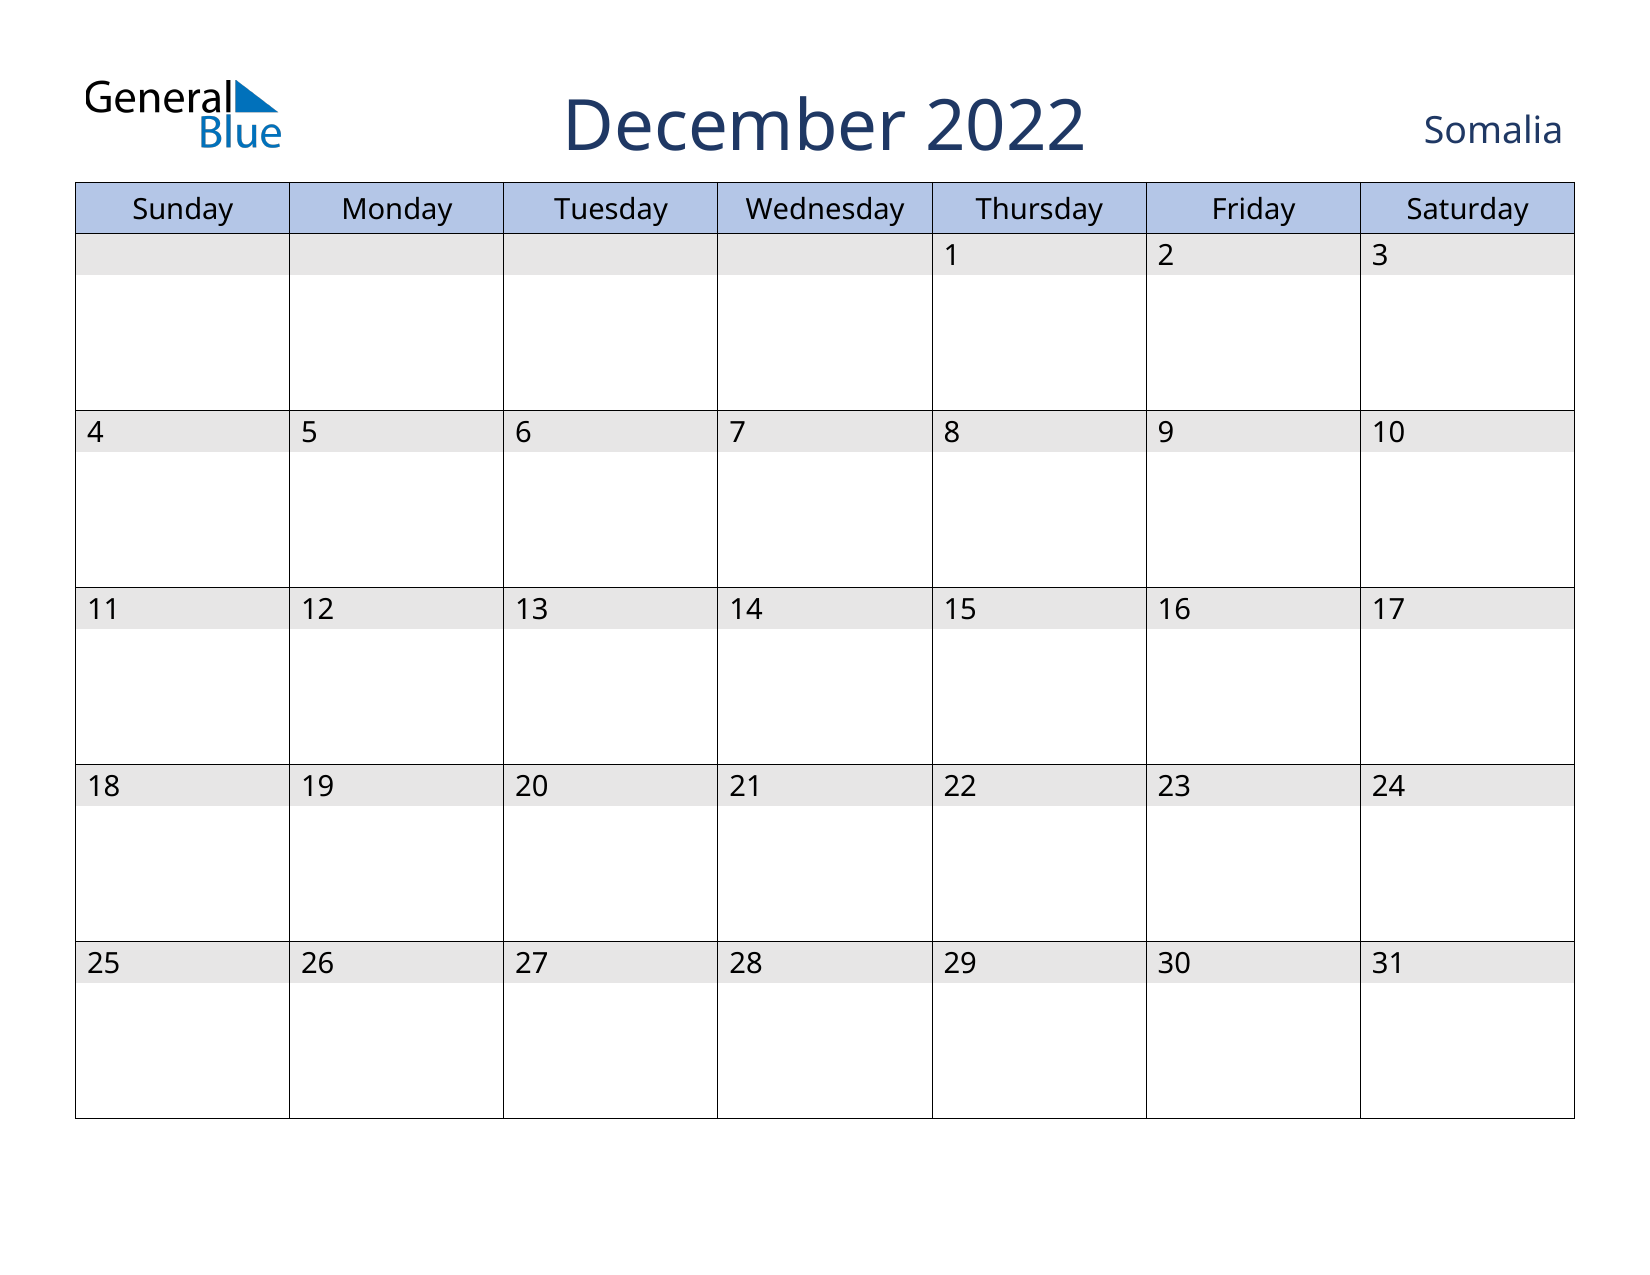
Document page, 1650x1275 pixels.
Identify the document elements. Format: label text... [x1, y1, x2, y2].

table_cell [76, 806, 289, 941]
table_cell 16 [1147, 588, 1360, 629]
table_cell 19 [290, 765, 503, 806]
table_cell [933, 983, 1146, 1118]
table_cell 23 [1147, 765, 1360, 806]
table_cell 5 [290, 411, 503, 452]
table_cell [290, 234, 503, 275]
table_cell [290, 806, 503, 941]
table_cell [290, 983, 503, 1118]
table_cell [1147, 983, 1360, 1118]
table_cell 27 [504, 942, 717, 983]
table_cell 21 [718, 765, 932, 806]
table_cell [1361, 629, 1574, 764]
table_cell 8 [933, 411, 1146, 452]
table_cell [504, 806, 717, 941]
table_cell [76, 452, 289, 587]
table_cell [933, 275, 1146, 410]
table_cell Wednesday [718, 183, 932, 233]
table_cell Friday [1147, 183, 1360, 233]
table_cell [290, 452, 503, 587]
table_cell 13 [504, 588, 717, 629]
table_cell [290, 629, 503, 764]
table_cell [1361, 806, 1574, 941]
table_cell [76, 983, 289, 1118]
table_cell [1147, 275, 1360, 410]
table_cell [76, 275, 289, 410]
table_cell 26 [290, 942, 503, 983]
table_cell 10 [1361, 411, 1574, 452]
table_cell 15 [933, 588, 1146, 629]
table_cell [1147, 629, 1360, 764]
table_cell [290, 275, 503, 410]
table_header December 2022 [504, 75, 1146, 182]
table_cell Monday [290, 183, 503, 233]
picture [86, 80, 281, 148]
table_cell [1147, 452, 1360, 587]
table_header Somalia [1146, 75, 1574, 182]
table_cell [718, 629, 932, 764]
table_cell [76, 629, 289, 764]
table_cell 6 [504, 411, 717, 452]
table_cell [504, 275, 717, 410]
table_cell [1361, 983, 1574, 1118]
table_cell [76, 234, 289, 275]
table_cell [504, 983, 717, 1118]
table_cell [718, 806, 932, 941]
table_cell 18 [76, 765, 289, 806]
table_cell 11 [76, 588, 289, 629]
table_cell 29 [933, 942, 1146, 983]
table_cell [933, 629, 1146, 764]
table_cell [718, 452, 932, 587]
table_cell [933, 806, 1146, 941]
table_cell 3 [1361, 234, 1574, 275]
table_cell 12 [290, 588, 503, 629]
table_cell 24 [1361, 765, 1574, 806]
table_cell 25 [76, 942, 289, 983]
table_cell 31 [1361, 942, 1574, 983]
table_cell Tuesday [504, 183, 717, 233]
table_cell [1361, 275, 1574, 410]
table_cell [504, 629, 717, 764]
table_cell 14 [718, 588, 932, 629]
table_cell 30 [1147, 942, 1360, 983]
table_cell 1 [933, 234, 1146, 275]
table_cell 4 [76, 411, 289, 452]
table_cell [718, 983, 932, 1118]
table_cell 2 [1147, 234, 1360, 275]
table_cell [504, 452, 717, 587]
table_cell 9 [1147, 411, 1360, 452]
table_cell Sunday [76, 183, 289, 233]
table_cell [504, 234, 717, 275]
table_cell 17 [1361, 588, 1574, 629]
table_cell 28 [718, 942, 932, 983]
table_cell [1361, 452, 1574, 587]
table_cell [933, 452, 1146, 587]
table_cell Thursday [933, 183, 1146, 233]
table_cell [718, 275, 932, 410]
table_cell 7 [718, 411, 932, 452]
table_cell [718, 234, 932, 275]
table_cell [1147, 806, 1360, 941]
table_cell 20 [504, 765, 717, 806]
table_cell Saturday [1361, 183, 1574, 233]
table_header [76, 75, 503, 182]
table_cell 22 [933, 765, 1146, 806]
